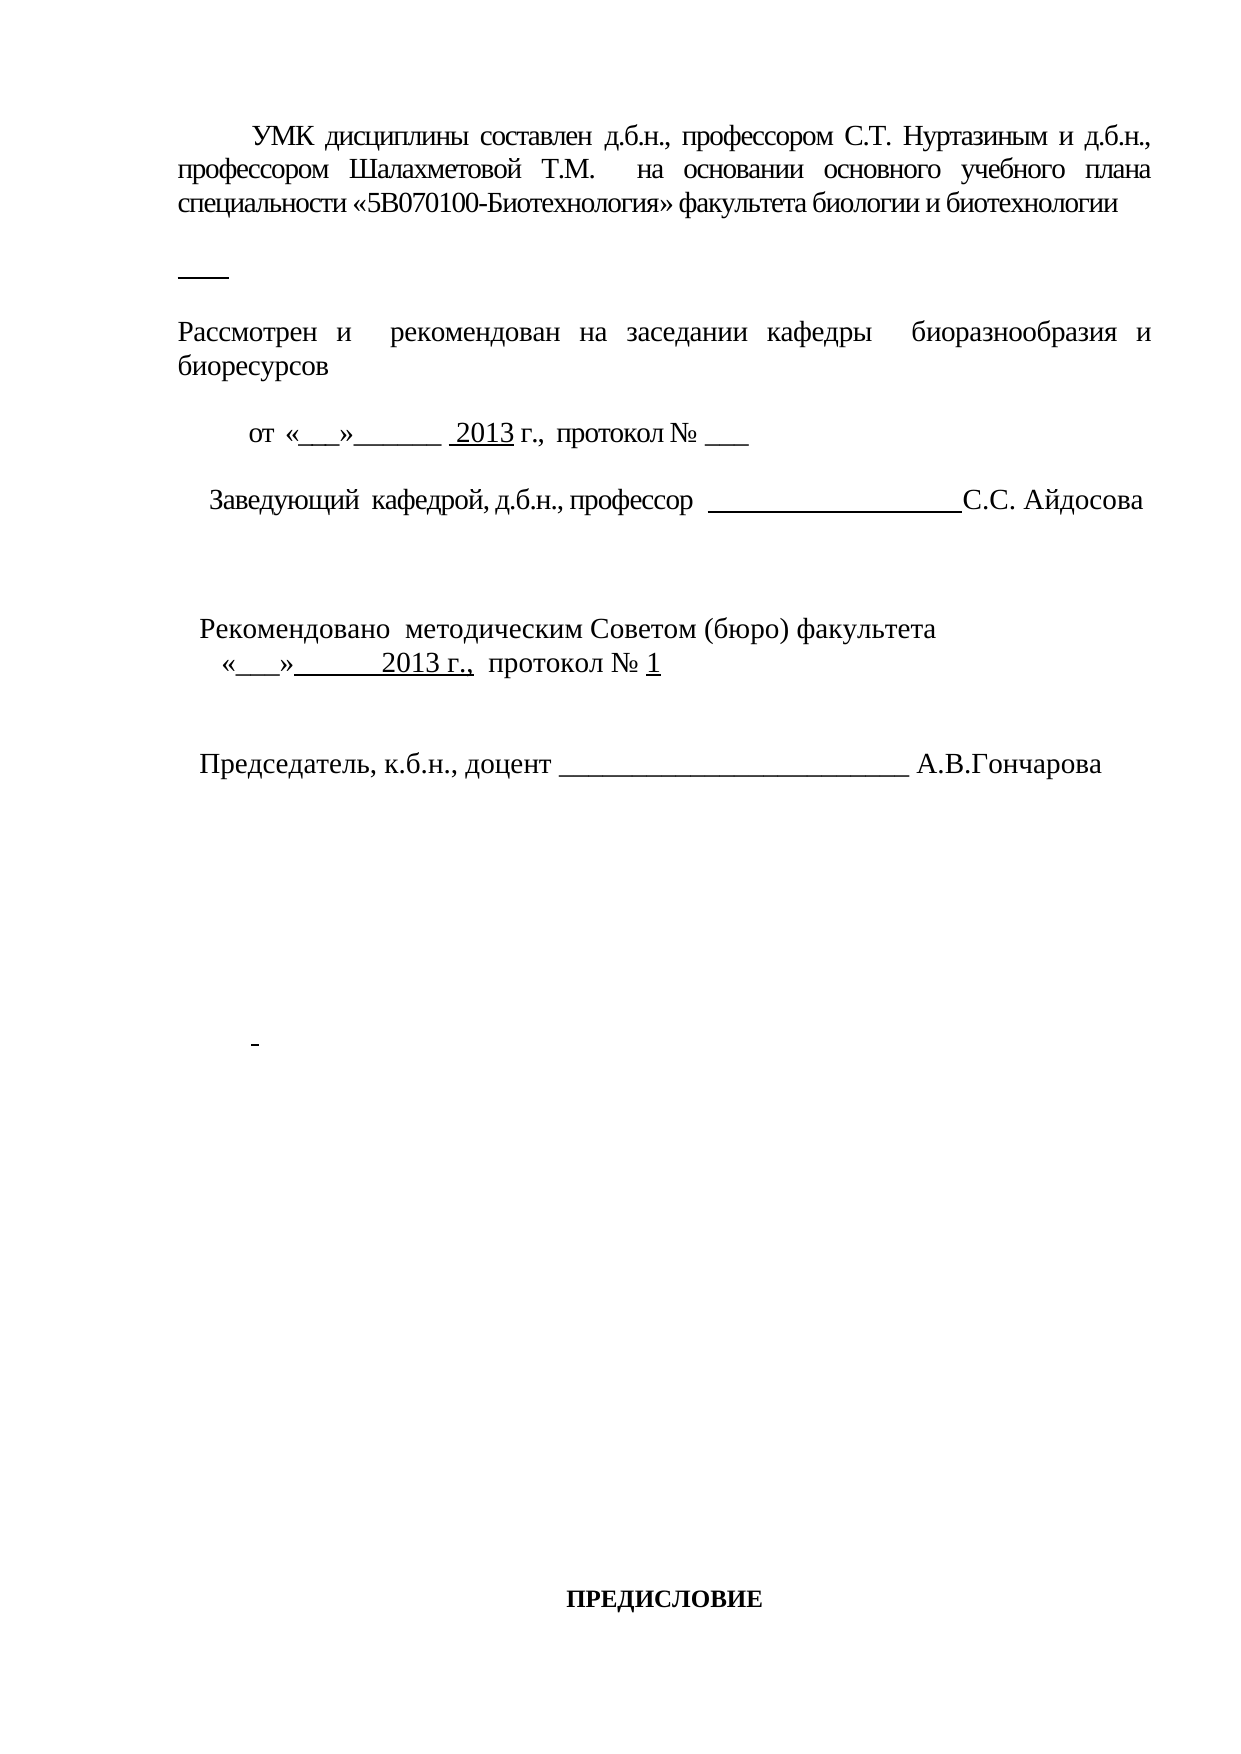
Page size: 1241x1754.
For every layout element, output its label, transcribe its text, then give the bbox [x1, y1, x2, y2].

text УМК дисциплины составлен д.б.н., профессором С.Т. Нуртазиным и д.б.н., профессором Шалахметовой Т.М. на основании основного учебного плана специальности «5В070100-Биотехнология» факультета биологии и биотехнологии [177, 118, 1152, 219]
text Рекомендовано методическим Советом (бюро) факультета [177, 612, 1152, 645]
text Заведующий кафедрой, д.б.н., профессор С.С. Айдосова [177, 482, 1152, 516]
text от «___»______ 2013 г., протокол № ___ [177, 415, 1152, 449]
text «___» 2013 г., протокол № 1 [177, 645, 1152, 679]
text ПРЕДИСЛОВИЕ [177, 1584, 1152, 1613]
text Председатель, к.б.н., доцент ________________________ А.В.Гончарова [177, 746, 1152, 779]
text Рассмотрен и рекомендован на заседании кафедры биоразнообразия и биоресурсов [177, 314, 1152, 382]
